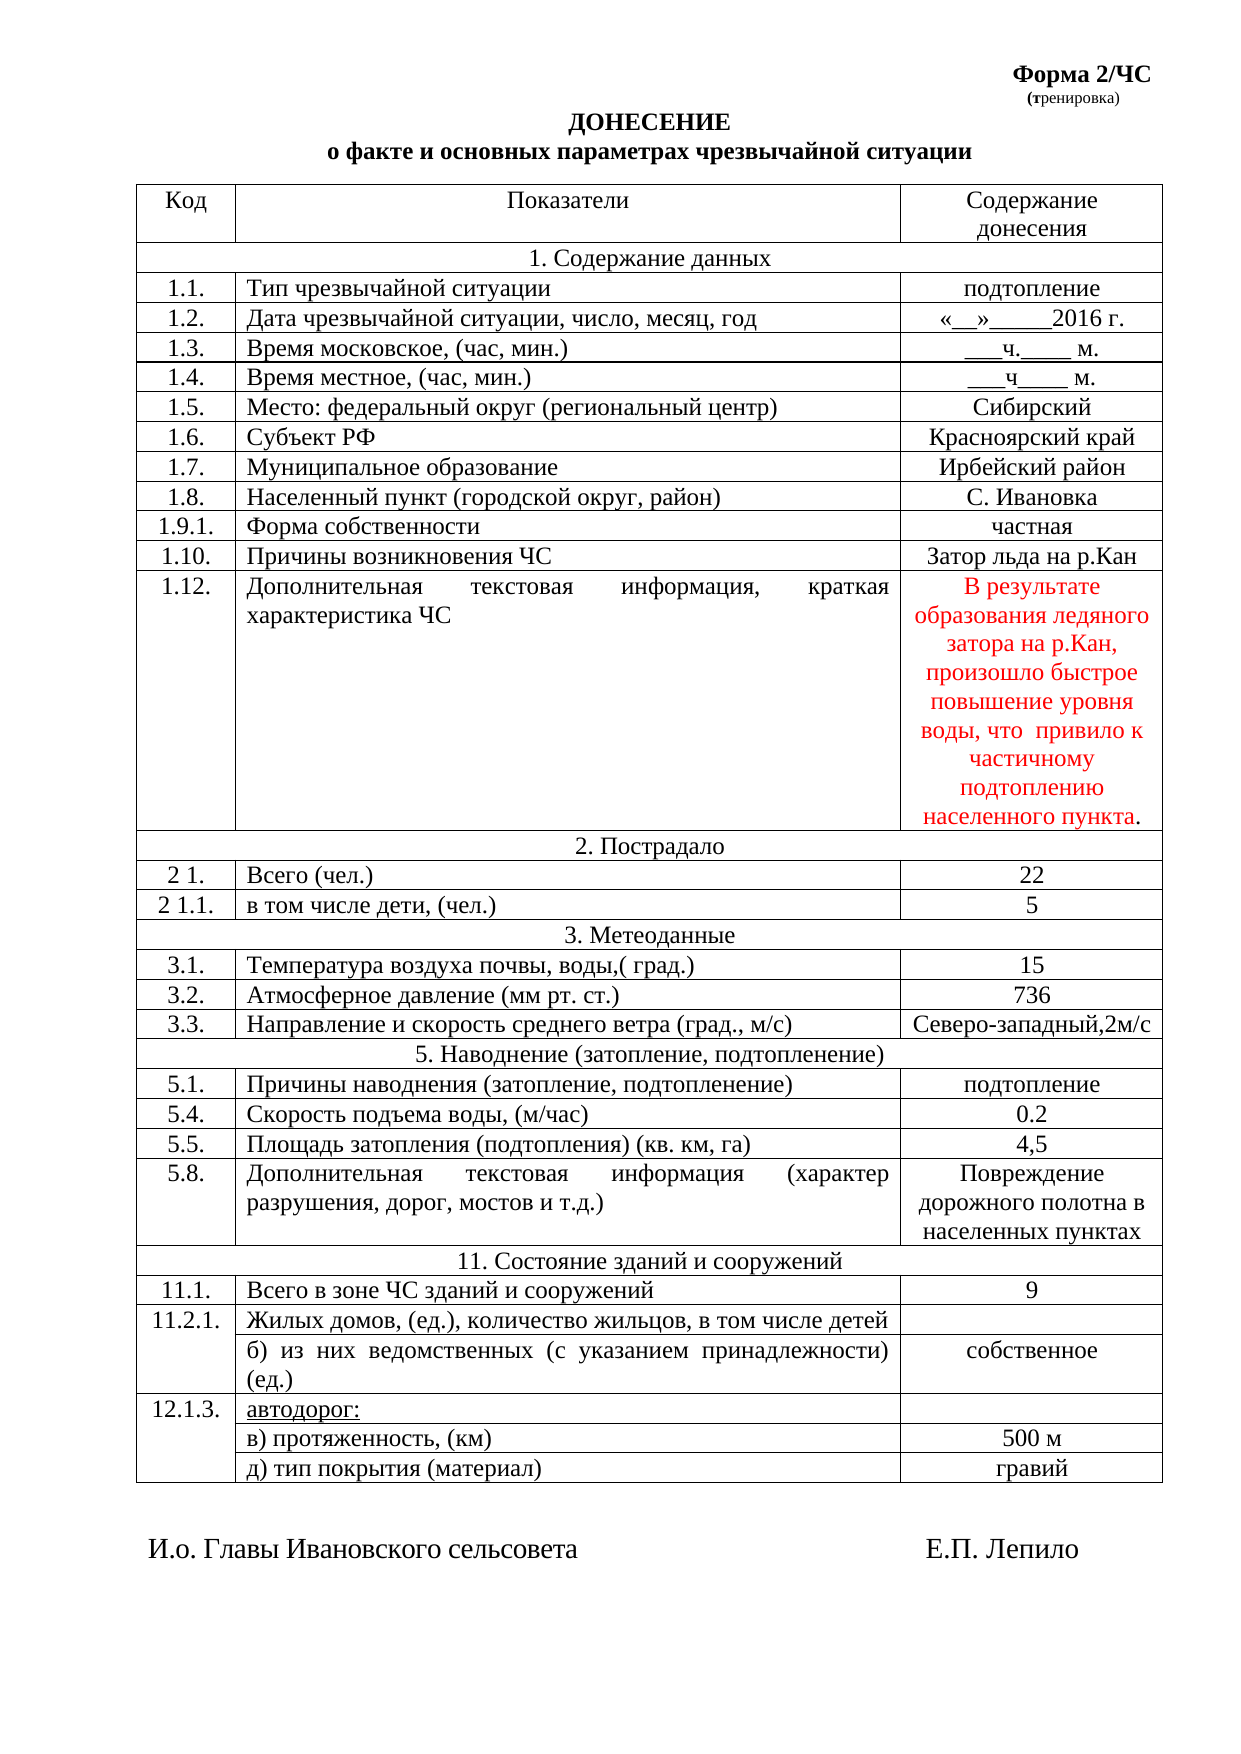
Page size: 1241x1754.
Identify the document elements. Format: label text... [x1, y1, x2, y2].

table_cell Красноярский край [901, 422, 1162, 451]
table_cell ___ч.____ м. [901, 333, 1162, 361]
table_cell гравий [901, 1453, 1162, 1482]
table_cell Всего (чел.) [236, 861, 900, 889]
table_cell Муниципальное образование [236, 452, 900, 481]
table_cell 5 [901, 890, 1162, 919]
table_cell Ирбейский район [901, 452, 1162, 481]
table_cell 11.2.1. [137, 1305, 235, 1393]
table_cell Место: федеральный округ (региональный центр) [236, 392, 900, 421]
table_cell 1.7. [137, 452, 235, 481]
table_cell 9 [901, 1276, 1162, 1304]
table_cell Населенный пункт (городской округ, район) [236, 482, 900, 510]
table_cell [901, 1394, 1162, 1422]
table_cell 1.5. [137, 392, 235, 421]
table_cell собственное [901, 1335, 1162, 1393]
table_cell Затор льда на р.Кан [901, 541, 1162, 570]
table_cell 2. Пострадало [137, 831, 1162, 859]
table_header Код [137, 185, 235, 242]
table_cell Дополнительная текстовая информация (характер разрушения, дорог, мостов и т.д.) [236, 1159, 900, 1245]
table_cell 11. Состояние зданий и сооружений [137, 1246, 1162, 1274]
table_cell Всего в зоне ЧС зданий и сооружений [236, 1276, 900, 1304]
table_cell 1.9.1. [137, 511, 235, 540]
table_cell 5.8. [137, 1159, 235, 1245]
table_cell 11.1. [137, 1276, 235, 1304]
table_cell подтопление [901, 273, 1162, 302]
text Форма 2/ЧС [148, 59, 1152, 88]
table_cell Атмосферное давление (мм рт. ст.) [236, 980, 900, 1008]
table_cell В результате образования ледяного затора на р.Кан, произошло быстрое повышение уровня воды, что привило к частичному подтоплению населенного пункта. [901, 571, 1162, 830]
table_cell 2 1.1. [137, 890, 235, 919]
table_cell 12.1.3. [137, 1394, 235, 1482]
table_cell 1.4. [137, 363, 235, 391]
text (тренировка) [148, 88, 1152, 107]
table_cell д) тип покрытия (материал) [236, 1453, 900, 1482]
table_cell 3. Метеоданные [137, 920, 1162, 949]
table_cell 2 1. [137, 861, 235, 889]
table_cell 5.5. [137, 1129, 235, 1157]
table_cell Площадь затопления (подтопления) (кв. км, га) [236, 1129, 900, 1157]
table_cell 5.1. [137, 1069, 235, 1098]
table_cell 3.3. [137, 1010, 235, 1038]
table_cell Дополнительная текстовая информация, краткая характеристика ЧС [236, 571, 900, 830]
table_cell ___ч____ м. [901, 363, 1162, 391]
table_cell Тип чрезвычайной ситуации [236, 273, 900, 302]
table_header Содержание донесения [901, 185, 1162, 242]
table_cell Скорость подъема воды, (м/час) [236, 1099, 900, 1128]
table_cell Сибирский [901, 392, 1162, 421]
table_cell Температура воздуха почвы, воды,( град.) [236, 950, 900, 979]
table_header Показатели [236, 185, 900, 242]
table_cell 5. Наводнение (затопление, подтопленение) [137, 1039, 1162, 1068]
table_cell Время московское, (час, мин.) [236, 333, 900, 361]
table_cell б) из них ведомственных (с указанием принадлежности) (ед.) [236, 1335, 900, 1393]
table_cell частная [901, 511, 1162, 540]
table_cell 1.2. [137, 303, 235, 332]
table_cell 736 [901, 980, 1162, 1008]
table_cell «__»_____2016 г. [901, 303, 1162, 332]
table_cell Жилых домов, (ед.), количество жильцов, в том числе детей [236, 1305, 900, 1334]
table_cell Направление и скорость среднего ветра (град., м/с) [236, 1010, 900, 1038]
table_cell 4,5 [901, 1129, 1162, 1157]
table_cell С. Ивановка [901, 482, 1162, 510]
table_cell Форма собственности [236, 511, 900, 540]
table_cell 5.4. [137, 1099, 235, 1128]
table_cell 1.1. [137, 273, 235, 302]
table_cell в том числе дети, (чел.) [236, 890, 900, 919]
table_cell [901, 1305, 1162, 1334]
table_cell 1.10. [137, 541, 235, 570]
table_cell Северо-западный,2м/с [901, 1010, 1162, 1038]
table_cell 1.12. [137, 571, 235, 830]
table_cell автодорог: [236, 1394, 900, 1422]
table_cell 500 м [901, 1424, 1162, 1452]
table_cell 1. Содержание данных [137, 243, 1162, 272]
table_cell Время местное, (час, мин.) [236, 363, 900, 391]
table_cell 15 [901, 950, 1162, 979]
table_cell 3.2. [137, 980, 235, 1008]
table_cell 1.3. [137, 333, 235, 361]
text о факте и основных параметрах чрезвычайной ситуации [148, 136, 1152, 164]
text ДОНЕСЕНИЕ [148, 107, 1152, 136]
table_cell Повреждение дорожного полотна в населенных пунктах [901, 1159, 1162, 1245]
table_cell подтопление [901, 1069, 1162, 1098]
table_cell 1.8. [137, 482, 235, 510]
table_cell Дата чрезвычайной ситуации, число, месяц, год [236, 303, 900, 332]
table_cell 1.6. [137, 422, 235, 451]
table_cell Причины возникновения ЧС [236, 541, 900, 570]
table_cell Субъект РФ [236, 422, 900, 451]
table_cell 3.1. [137, 950, 235, 979]
table_cell в) протяженность, (км) [236, 1424, 900, 1452]
table_cell 22 [901, 861, 1162, 889]
text И.о. Главы Ивановского сельсовета Е.П. Лепило [148, 1531, 1152, 1564]
table_cell Причины наводнения (затопление, подтопленение) [236, 1069, 900, 1098]
table_cell 0.2 [901, 1099, 1162, 1128]
